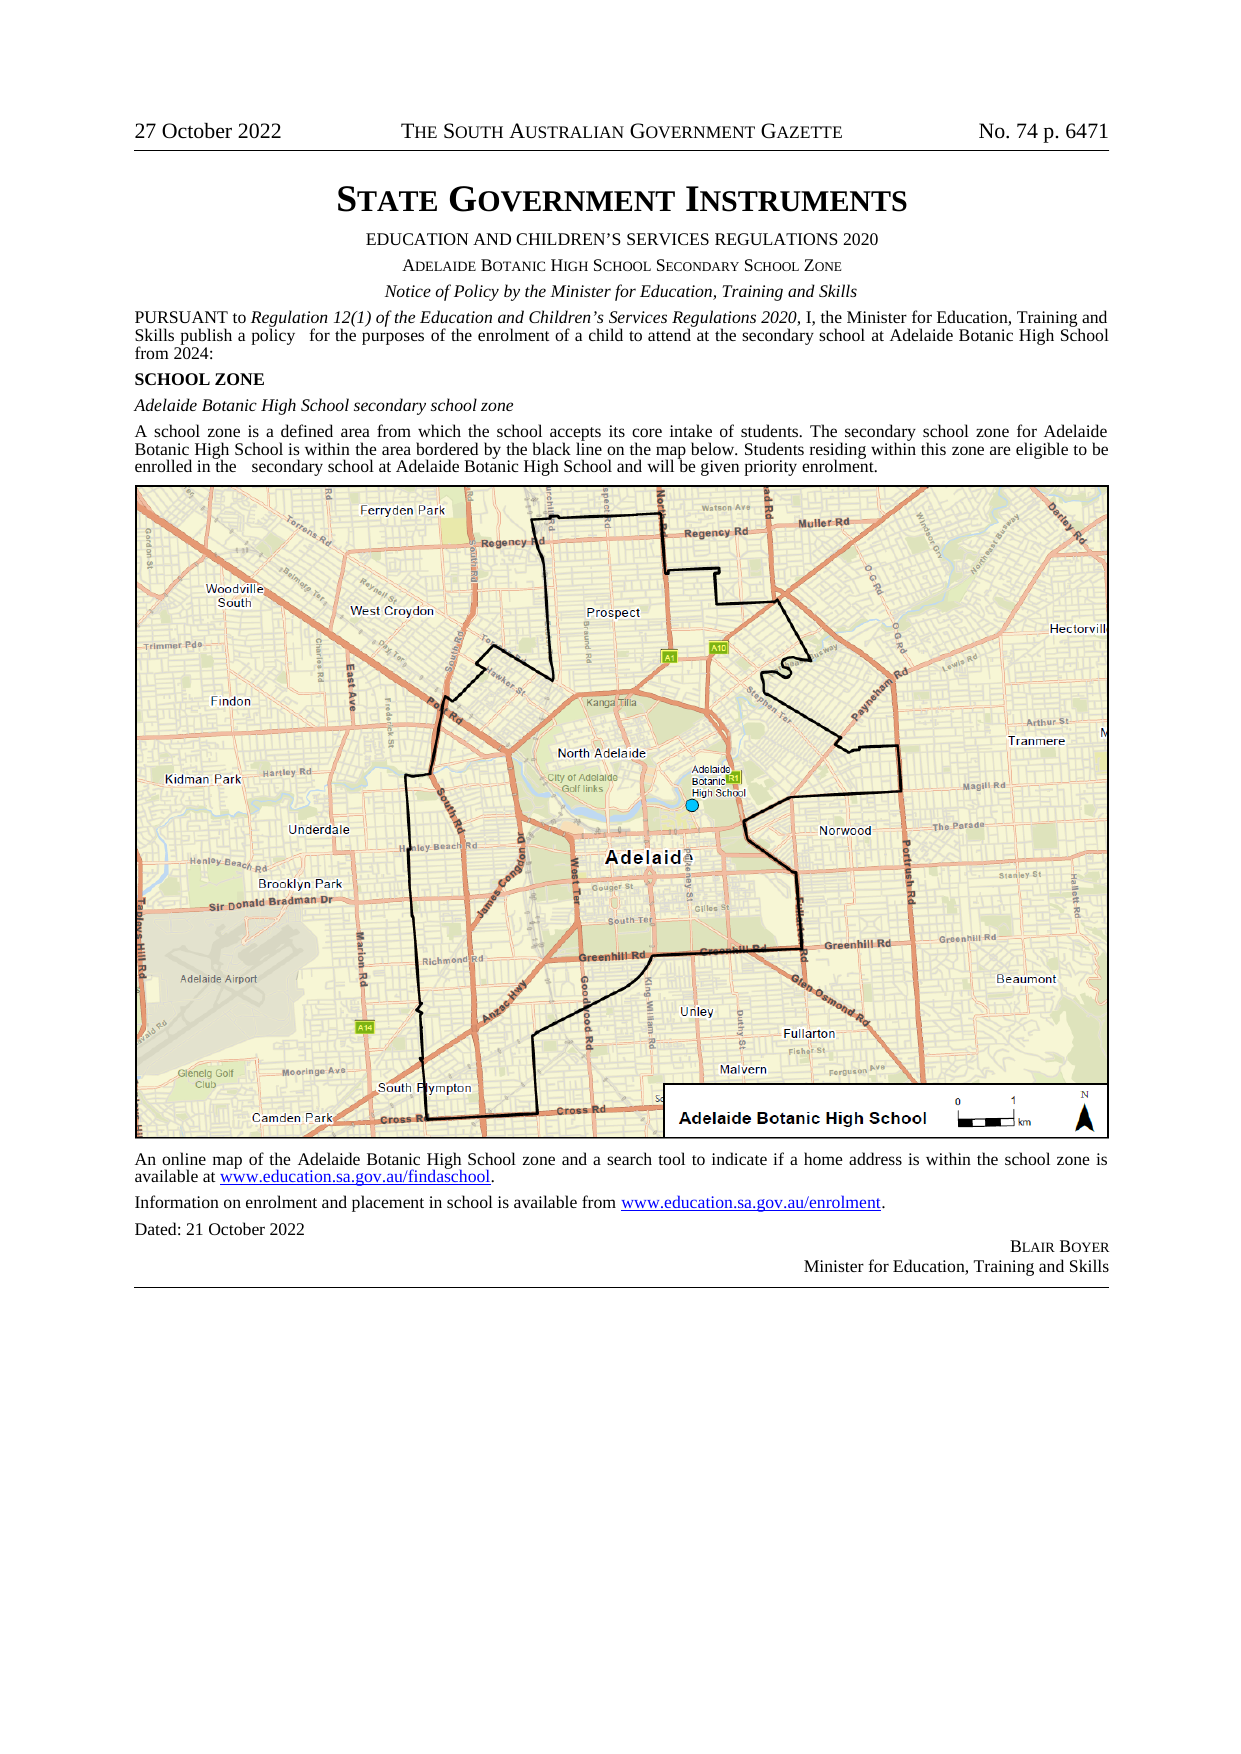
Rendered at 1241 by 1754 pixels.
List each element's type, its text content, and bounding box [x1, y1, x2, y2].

text Adelaide Botanic High School secondary school zone [134, 397, 1109, 415]
text PURSUANT to Regulation 12(1) of the Education and Children’s Services Regulations 2020, I, the Minister for Education, Training and Skills publish a policy for the purposes of the enrolment of a child to attend at the secondary school at Adelaide Botanic High School from 2024: [134, 309, 1109, 363]
text An online map of the Adelaide Botanic High School zone and a search tool to indicate if a home address is within the school zone is available at www.education.sa.gov.au/findaschool. [134, 1151, 1109, 1186]
subtitle Education and Children’s Services Regulations 2020 [134, 231, 1109, 249]
text Information on enrolment and placement in school is available from www.education.sa.gov.au/enrolment. [134, 1195, 1109, 1212]
picture [134, 484, 1110, 1139]
subtitle State Government Instruments [134, 181, 1109, 219]
text A school zone is a defined area from which the school accepts its core intake of students. The secondary school zone for Adelaide Botanic High School is within the area bordered by the black line on the map below. Students residing within this zone are eligible to be enrolled in the secondary school at Adelaide Botanic High School and will be given priority enrolment. [134, 423, 1109, 476]
text Dated: 21 October 2022 [134, 1221, 1109, 1238]
text SCHOOL ZONE [134, 371, 1109, 389]
text Blair Boyer [134, 1238, 1109, 1256]
title Adelaide Botanic High School Secondary School Zone [134, 257, 1109, 275]
title Notice of Policy by the Minister for Education, Training and Skills [134, 283, 1109, 301]
text Minister for Education, Training and Skills [134, 1256, 1109, 1277]
